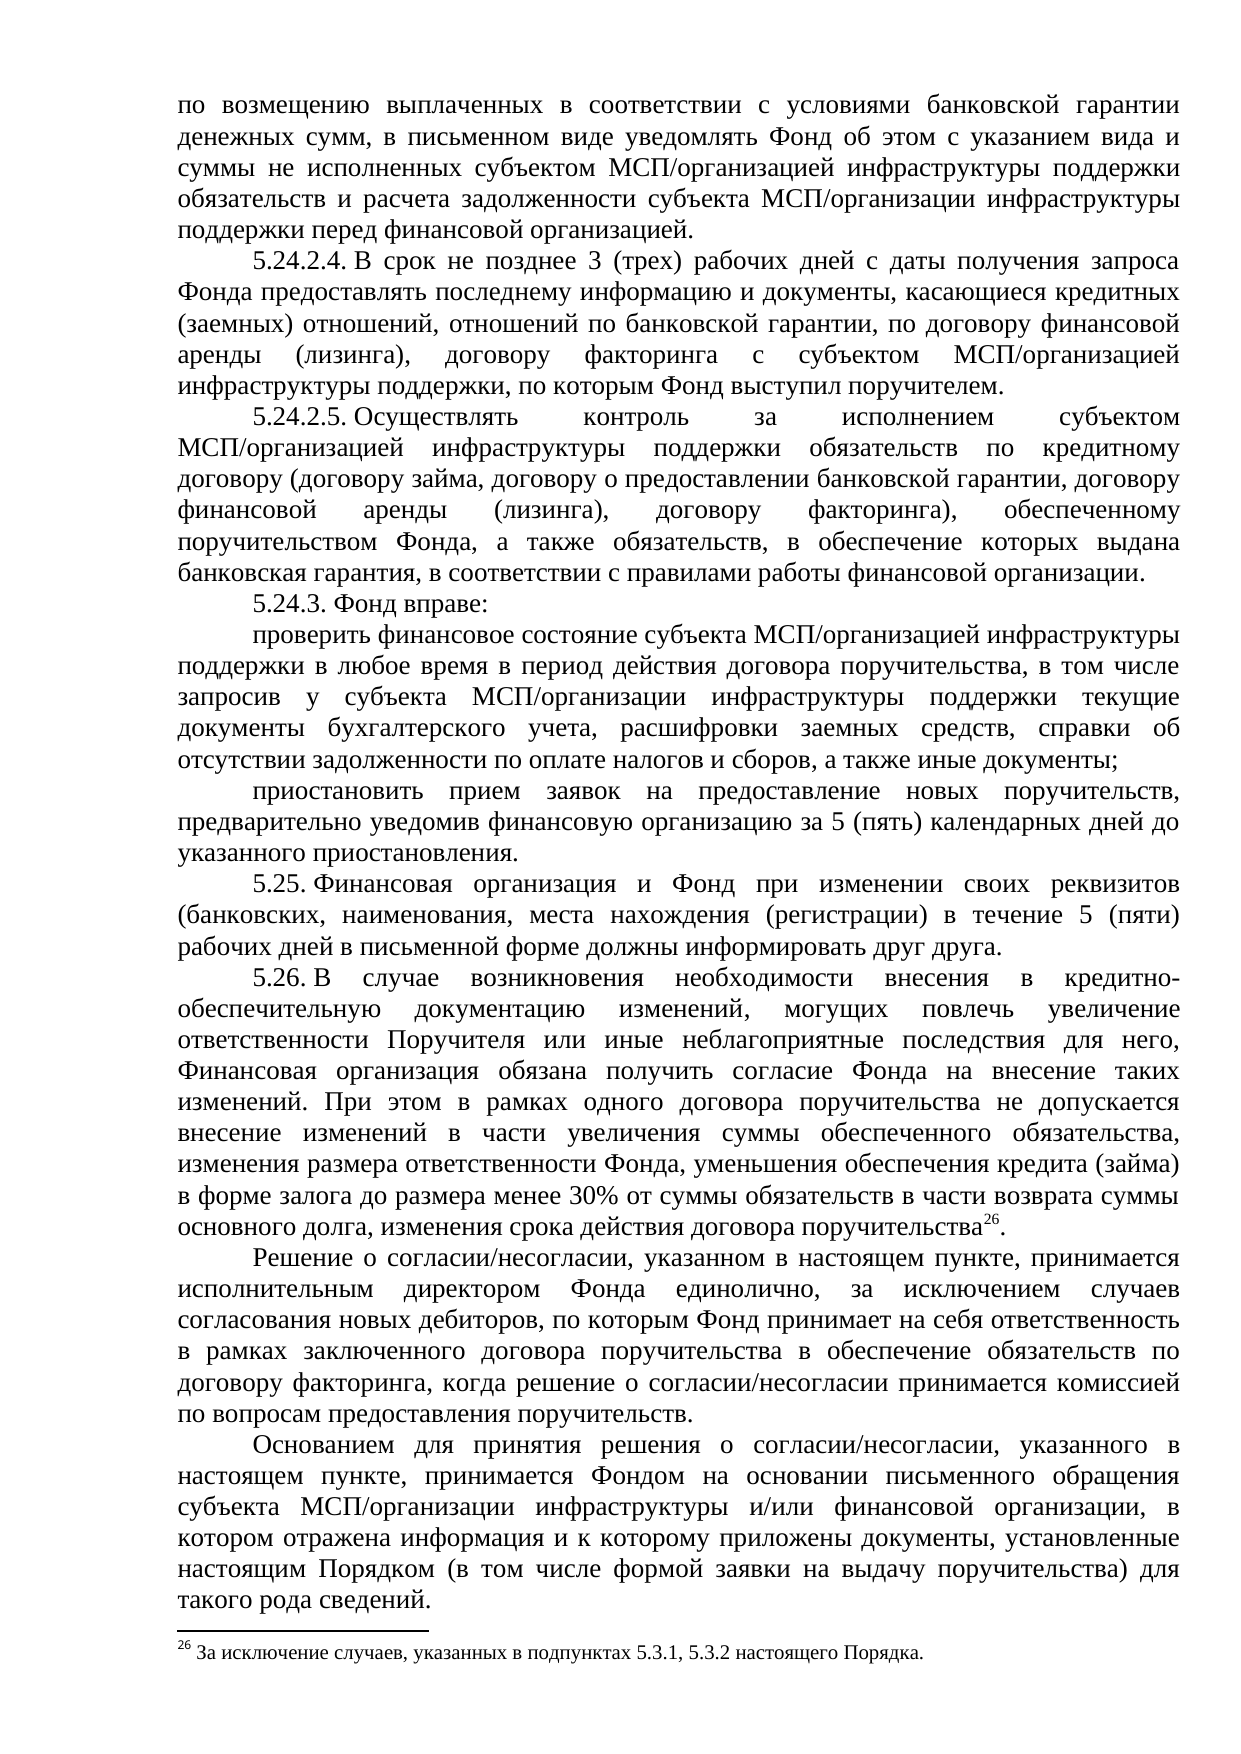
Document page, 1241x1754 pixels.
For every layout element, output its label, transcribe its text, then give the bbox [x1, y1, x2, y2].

text 5.24.2.4. В срок не позднее 3 (трех) рабочих дней с даты получения запроса Фонда предоставлять последнему информацию и документы, касающиеся кредитных (заемных) отношений, отношений по банковской гарантии, по договору финансовой аренды (лизинга), договору факторинга с субъектом МСП/организацией инфраструктуры поддержки, по которым Фонд выступил поручителем. [177, 244, 1181, 400]
text 5.24.2.5. Осуществлять контроль за исполнением субъектом МСП/организацией инфраструктуры поддержки обязательств по кредитному договору (договору займа, договору о предоставлении банковской гарантии, договору финансовой аренды (лизинга), договору факторинга), обеспеченному поручительством Фонда, а также обязательств, в обеспечение которых выдана банковская гарантия, в соответствии с правилами работы финансовой организации. [177, 400, 1181, 587]
text 5.26. В случае возникновения необходимости внесения в кредитно-обеспечительную документацию изменений, могущих повлечь увеличение ответственности Поручителя или иные неблагоприятные последствия для него, Финансовая организация обязана получить согласие Фонда на внесение таких изменений. При этом в рамках одного договора поручительства не допускается внесение изменений в части увеличения суммы обеспеченного обязательства, изменения размера ответственности Фонда, уменьшения обеспечения кредита (займа) в форме залога до размера менее 30% от суммы обязательств в части возврата суммы основного долга, изменения срока действия договора поручительства. [177, 961, 1181, 1241]
text приостановить прием заявок на предоставление новых поручительств, предварительно уведомив финансовую организацию за 5 (пять) календарных дней до указанного приостановления. [177, 774, 1181, 867]
text 5.25. Финансовая организация и Фонд при изменении своих реквизитов (банковских, наименования, места нахождения (регистрации) в течение 5 (пяти) рабочих дней в письменной форме должны информировать друг друга. [177, 867, 1181, 961]
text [177, 89, 1181, 244]
text Основанием для принятия решения о согласии/несогласии, указанного в настоящем пункте, принимается Фондом на основании письменного обращения субъекта МСП/организации инфраструктуры и/или финансовой организации, в котором отражена информация и к которому приложены документы, установленные настоящим Порядком (в том числе формой заявки на выдачу поручительства) для такого рода сведений. [177, 1428, 1181, 1615]
text проверить финансовое состояние субъекта МСП/организацией инфраструктуры поддержки в любое время в период действия договора поручительства, в том числе запросив у субъекта МСП/организации инфраструктуры поддержки текущие документы бухгалтерского учета, расшифровки заемных средств, справки об отсутствии задолженности по оплате налогов и сборов, а также иные документы; [177, 618, 1181, 774]
text 5.24.3. Фонд вправе: [177, 587, 1181, 618]
text Решение о согласии/несогласии, указанном в настоящем пункте, принимается исполнительным директором Фонда единолично, за исключением случаев согласования новых дебиторов, по которым Фонд принимает на себя ответственность в рамках заключенного договора поручительства в обеспечение обязательств по договору факторинга, когда решение о согласии/несогласии принимается комиссией по вопросам предоставления поручительств. [177, 1241, 1181, 1428]
